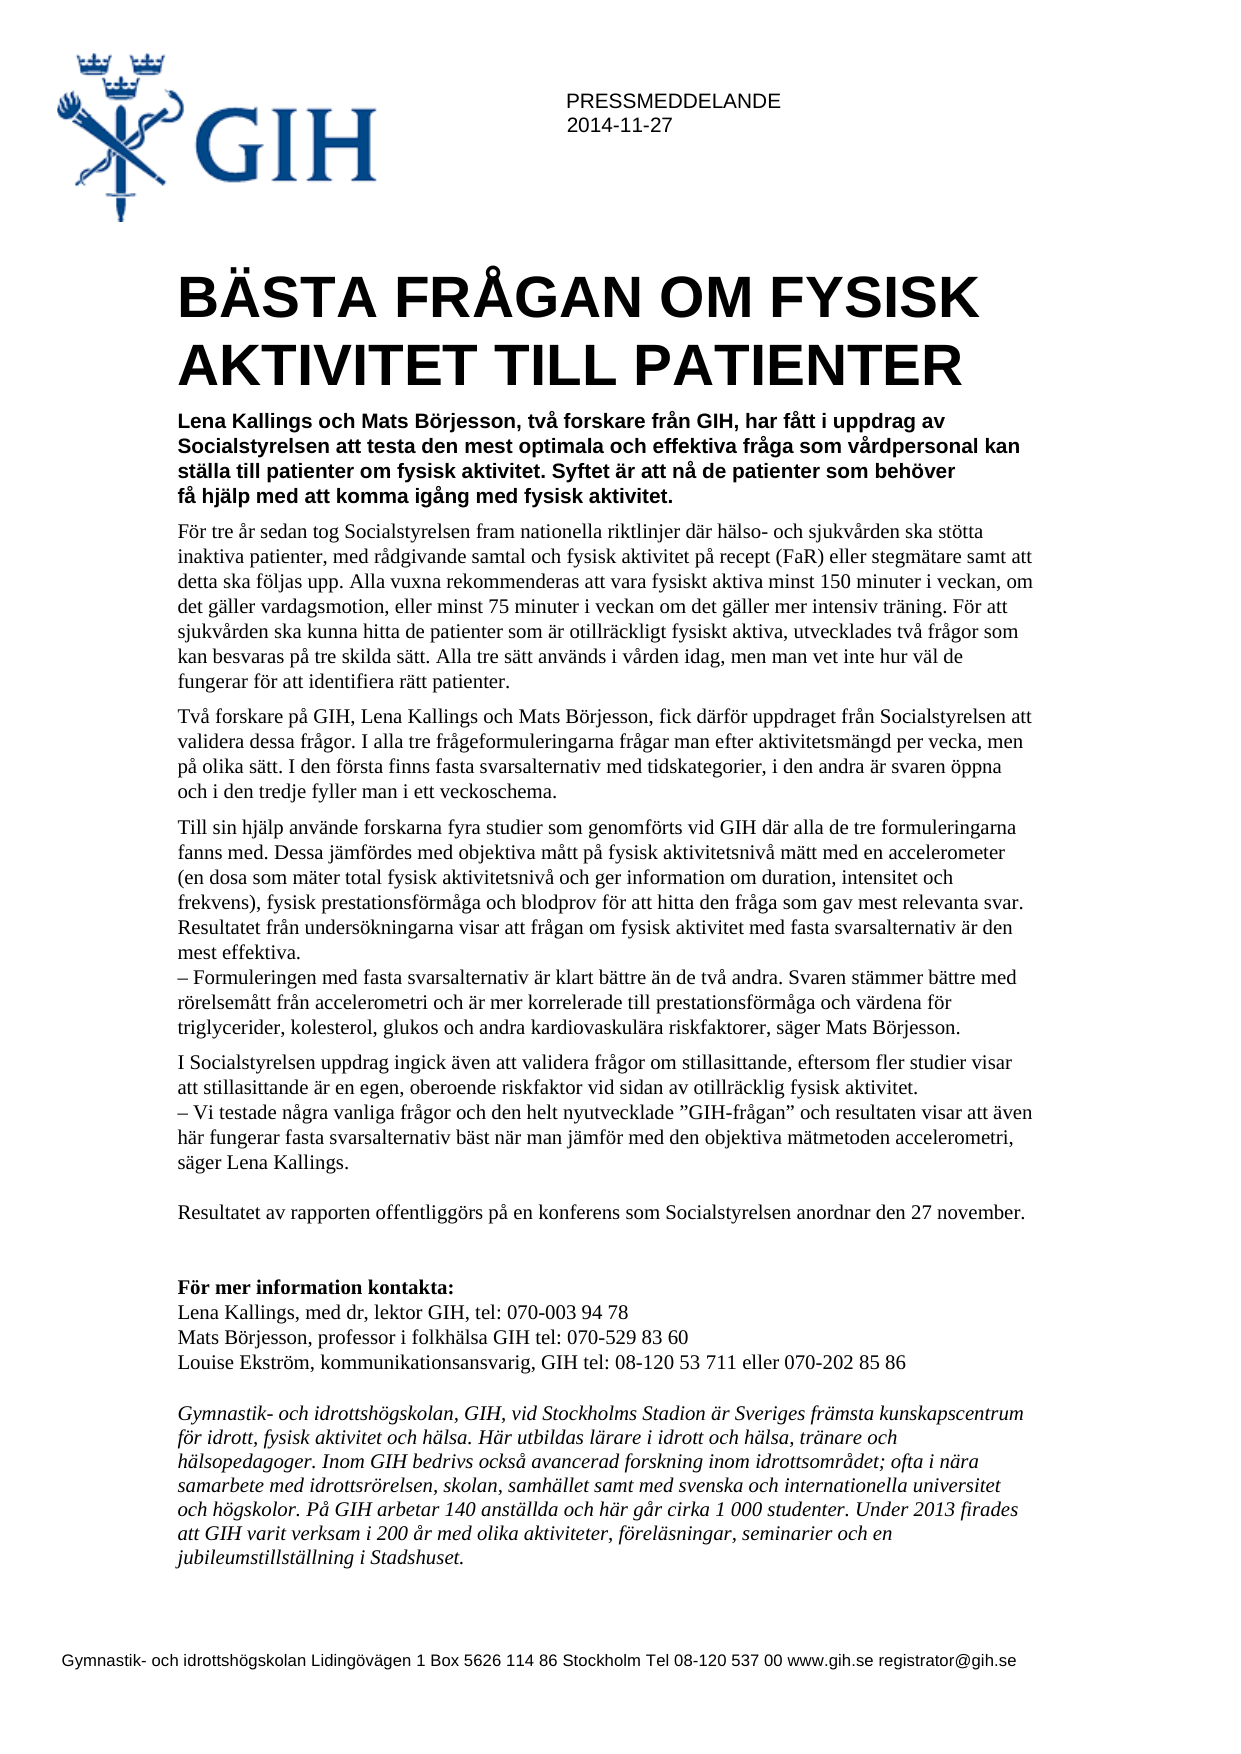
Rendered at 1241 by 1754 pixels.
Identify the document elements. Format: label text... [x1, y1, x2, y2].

text Lena Kallings, med dr, lektor GIH, tel: 070-003 94 78 Mats Börjesson, professor i folkhälsa GIH tel: 070-529 83 60 Louise Ekström, kommunikationsansvarig, GIH tel: 08-120 53 711 eller 070-202 85 86 [177, 1299, 1004, 1374]
text Gymnastik- och idrottshögskolan, GIH, vid Stockholms Stadion är Sveriges främsta kunskapscentrum för idrott, fysisk aktivitet och hälsa. Här utbildas lärare i idrott och hälsa, tränare och hälsopedagoger. Inom GIH bedrivs också avancerad forskning inom idrottsområdet; ofta i nära samarbete med idrottsrörelsen, skolan, samhället samt med svenska och internationella universitet och högskolor. På GIH arbetar 140 anställda och här går cirka 1 000 studenter. Under 2013 firades att GIH varit verksam i 200 år med olika aktiviteter, föreläsningar, seminarier och en jubileumstillställning i Stadshuset. [177, 1401, 1034, 1569]
picture [57, 53, 377, 222]
text I Socialstyrelsen uppdrag ingick även att validera frågor om stillasittande, eftersom fler studier visar att stillasittande är en egen, oberoende riskfaktor vid sidan av otillräcklig fysisk aktivitet. – Vi testade några vanliga frågor och den helt nyutvecklade ”GIH-frågan” och resultaten visar att även här fungerar fasta svarsalternativ bäst när man jämför med den objektiva mätmetoden accelerometri, säger Lena Kallings. [177, 1049, 1034, 1174]
text Till sin hjälp använde forskarna fyra studier som genomförts vid GIH där alla de tre formuleringarna fanns med. Dessa jämfördes med objektiva mått på fysisk aktivitetsnivå mätt med en accelerometer (en dosa som mäter total fysisk aktivitetsnivå och ger information om duration, intensitet och frekvens), fysisk prestationsförmåga och blodprov för att hitta den fråga som gav mest relevanta svar. [177, 814, 1034, 914]
text Två forskare på GIH, Lena Kallings och Mats Börjesson, fick därför uppdraget från Socialstyrelsen att validera dessa frågor. I alla tre frågeformuleringarna frågar man efter aktivitetsmängd per vecka, men på olika sätt. I den första finns fasta svarsalternativ med tidskategorier, i den andra är svaren öppna och i den tredje fyller man i ett veckoschema. [177, 703, 1034, 803]
text Resultatet från undersökningarna visar att frågan om fysisk aktivitet med fasta svarsalternativ är den mest effektiva. – Formuleringen med fasta svarsalternativ är klart bättre än de två andra. Svaren stämmer bättre med rörelsemått från accelerometri och är mer korrelerade till prestationsförmåga och värdena för triglycerider, kolesterol, glukos och andra kardiovaskulära riskfaktorer, säger Mats Börjesson. [177, 914, 1034, 1039]
text Resultatet av rapporten offentliggörs på en konferens som Socialstyrelsen anordnar den 27 november. [177, 1199, 1034, 1249]
text BÄSTA FRÅGAN OM FYSISK AKTIVITET TILL PATIENTER [177, 263, 1034, 397]
text För mer information kontakta: [177, 1274, 1034, 1299]
text För tre år sedan tog Socialstyrelsen fram nationella riktlinjer där hälso- och sjukvården ska stötta inaktiva patienter, med rådgivande samtal och fysisk aktivitet på recept (FaR) eller stegmätare samt att detta ska följas upp. Alla vuxna rekommenderas att vara fysiskt aktiva minst 150 minuter i veckan, om det gäller vardagsmotion, eller minst 75 minuter i veckan om det gäller mer intensiv träning. För att sjukvården ska kunna hitta de patienter som är otillräckligt fysiskt aktiva, utvecklades två frågor som kan besvaras på tre skilda sätt. Alla tre sätt används i vården idag, men man vet inte hur väl de fungerar för att identifiera rätt patienter. [177, 518, 1034, 693]
text Lena Kallings och Mats Börjesson, två forskare från GIH, har fått i uppdrag av Socialstyrelsen att testa den mest optimala och effektiva fråga som vårdpersonal kan ställa till patienter om fysisk aktivitet. Syftet är att nå de patienter som behöver få hjälp med att komma igång med fysisk aktivitet. [177, 408, 1034, 508]
